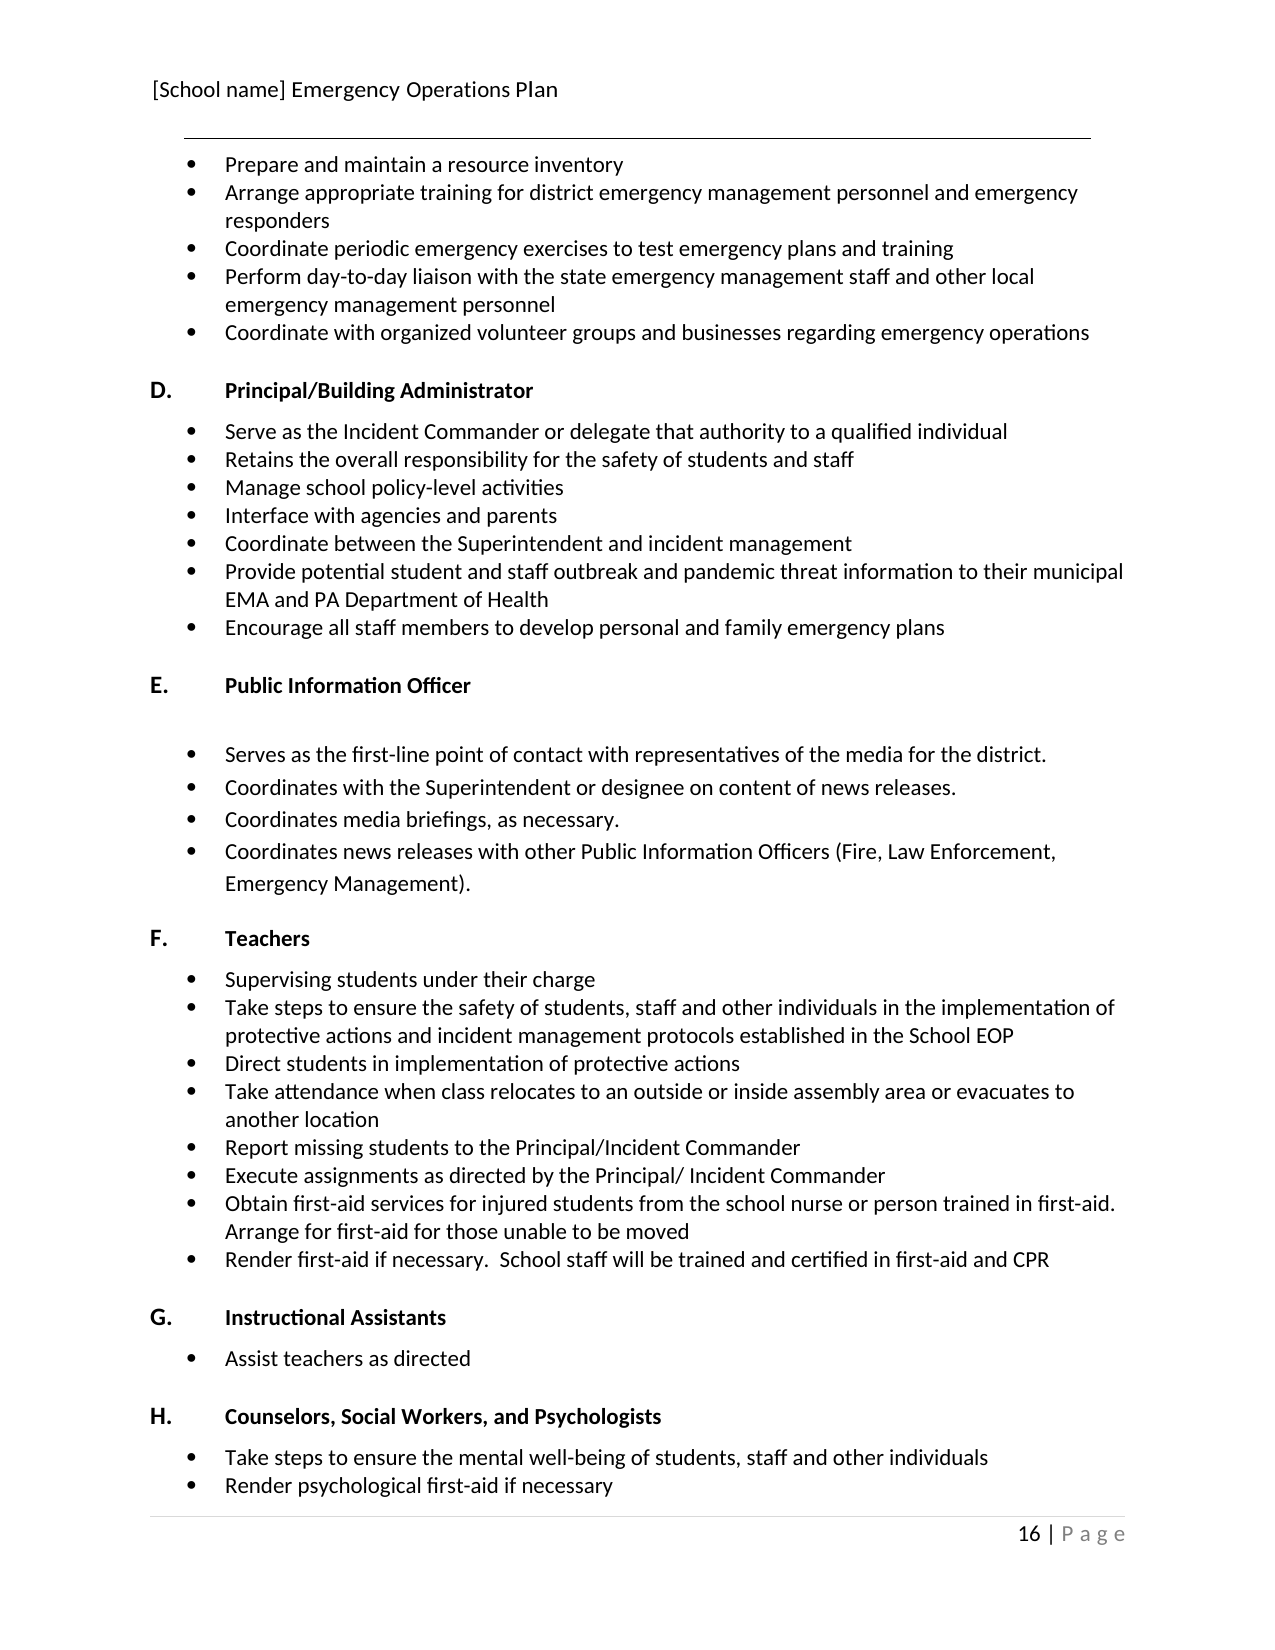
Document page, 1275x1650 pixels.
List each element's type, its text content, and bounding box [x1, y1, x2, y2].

list Take steps to ensure the safety of students, staff and other individuals in the implementation of protective actions and incident management protocols established in the School EOP [187, 993, 1125, 1049]
list Direct students in implementation of protective actions [187, 1049, 1125, 1077]
subtitle Counselors, Social Workers, and Psychologists [150, 1401, 1125, 1431]
list Manage school policy-level activities [187, 473, 1125, 501]
list Coordinate periodic emergency exercises to test emergency plans and training [187, 234, 1125, 262]
list Coordinate with organized volunteer groups and businesses regarding emergency operations [187, 318, 1125, 346]
list Supervising students under their charge [187, 965, 1125, 993]
list Obtain first-aid services for injured students from the school nurse or person trained in first-aid. Arrange for first-aid for those unable to be moved [187, 1189, 1125, 1245]
list Render first-aid if necessary. School staff will be trained and certified in first-aid and CPR [187, 1245, 1125, 1273]
subtitle Public Information Officer [150, 669, 1125, 700]
list Prepare and maintain a resource inventory [187, 150, 1125, 178]
list Take attendance when class relocates to an outside or inside assembly area or evacuates to another location [187, 1077, 1125, 1133]
list Report missing students to the Principal/Incident Commander [187, 1133, 1125, 1161]
list Assist teachers as directed [187, 1344, 1125, 1372]
list Retains the overall responsibility for the safety of students and staff [187, 445, 1125, 473]
subtitle Instructional Assistants [150, 1301, 1125, 1332]
list Coordinates media briefings, as necessary. [187, 805, 1125, 833]
subtitle Teachers [150, 922, 1125, 953]
list Take steps to ensure the mental well-being of students, staff and other individuals [187, 1443, 1125, 1472]
list Perform day-to-day liaison with the state emergency management staff and other local emergency management personnel [187, 262, 1125, 318]
list Arrange appropriate training for district emergency management personnel and emergency responders [187, 178, 1125, 234]
list Coordinates with the Superintendent or designee on content of news releases. [187, 773, 1125, 801]
list Render psychological first-aid if necessary [187, 1472, 1125, 1499]
subtitle Principal/Building Administrator [150, 374, 1125, 405]
list Encourage all staff members to develop personal and family emergency plans [187, 613, 1125, 641]
list Coordinates news releases with other Public Information Officers (Fire, Law Enforcement, Emergency Management). [187, 837, 1125, 897]
list Interface with agencies and parents [187, 501, 1125, 529]
list Provide potential student and staff outbreak and pandemic threat information to their municipal EMA and PA Department of Health [187, 557, 1125, 613]
list Execute assignments as directed by the Principal/ Incident Commander [187, 1161, 1125, 1189]
list Coordinate between the Superintendent and incident management [187, 529, 1125, 557]
list Serve as the Incident Commander or delegate that authority to a qualified individual [187, 417, 1125, 445]
list Serves as the first-line point of contact with representatives of the media for the district. [187, 740, 1125, 768]
